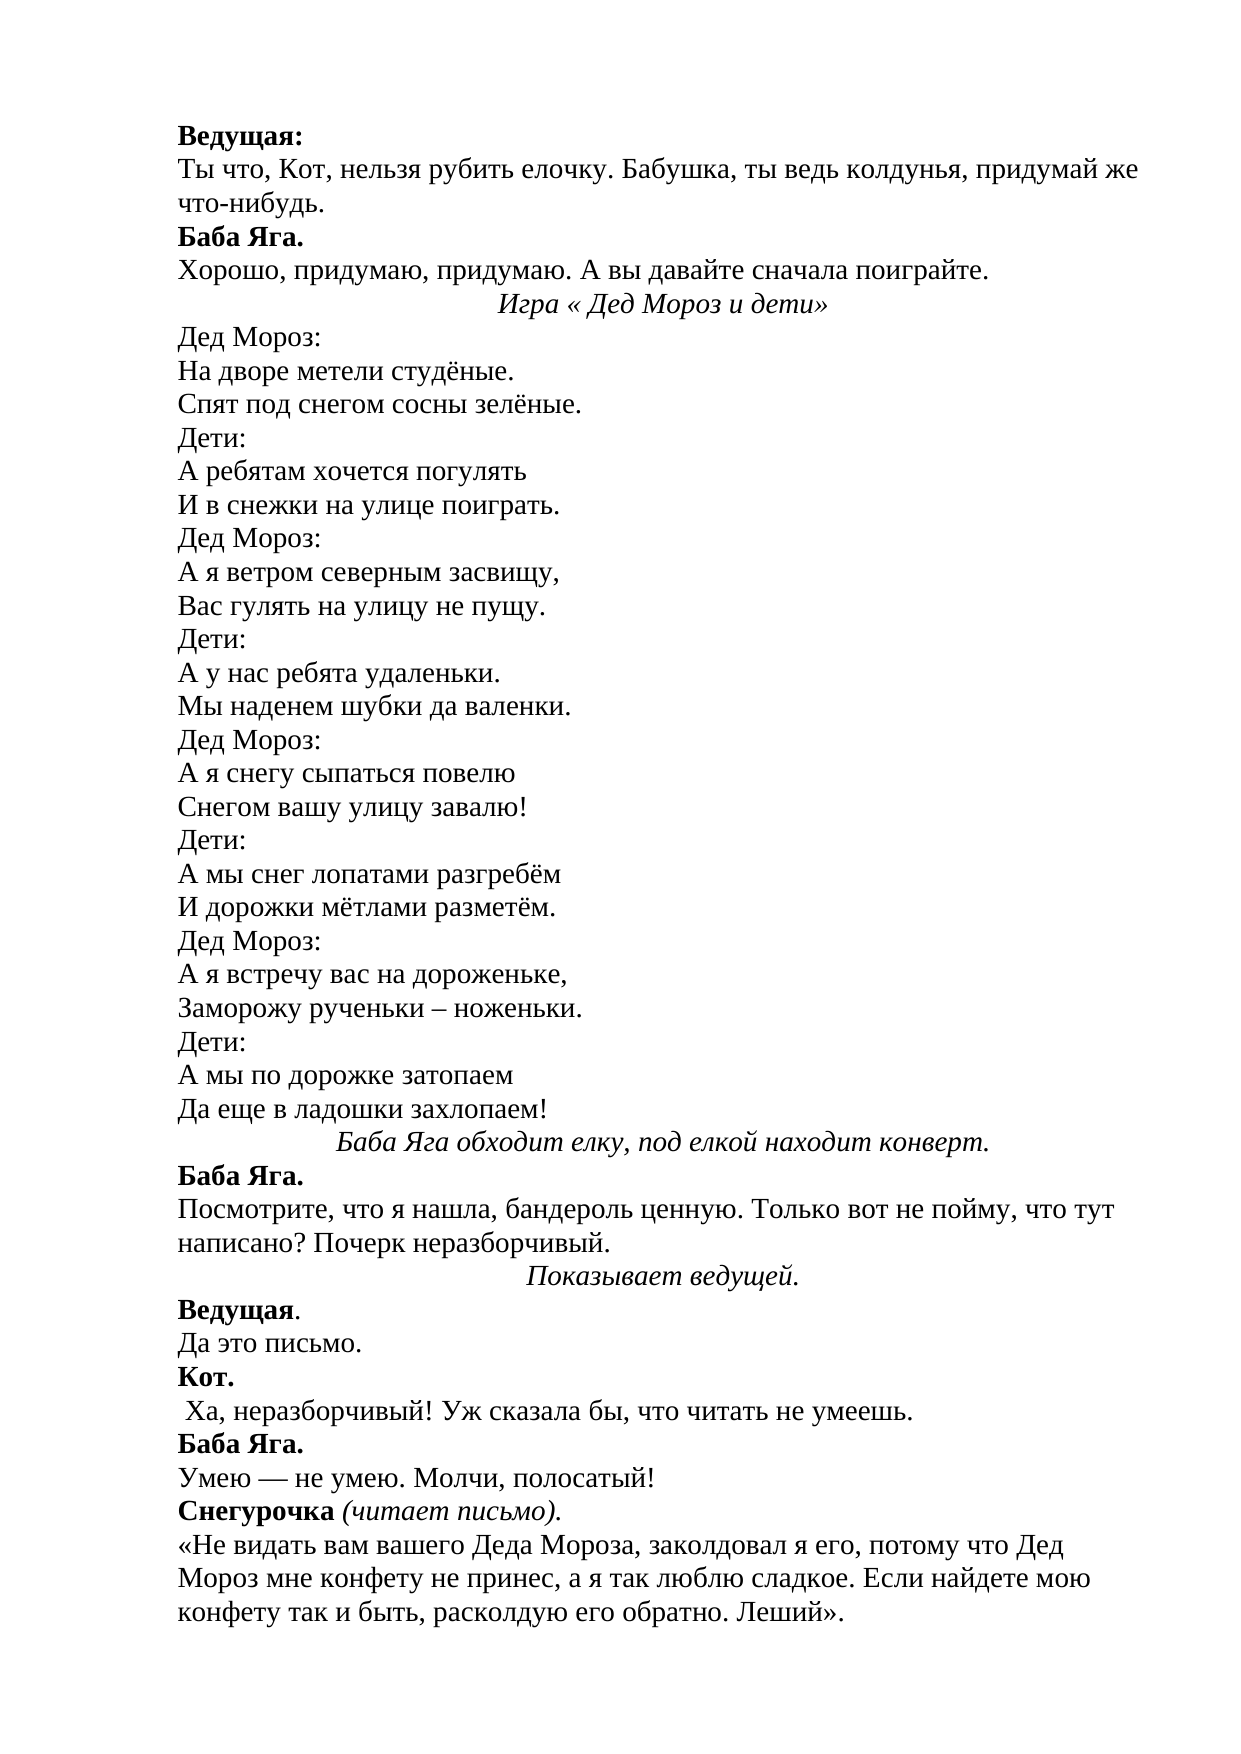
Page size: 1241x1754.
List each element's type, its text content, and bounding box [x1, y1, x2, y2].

text Дед Мороз: [177, 319, 1152, 353]
text Игра « Дед Мороз и дети» [177, 286, 1152, 319]
text Спят под снегом сосны зелёные. [177, 386, 1152, 420]
text «Не видать вам вашего Деда Мороза, заколдовал я его, потому что Дед Мороз мне конфету не принес, а я так люблю сладкое. Если найдете мою конфету так и быть, расколдую его обратно. Леший». [177, 1527, 1152, 1627]
text А мы снег лопатами разгребём [177, 856, 1152, 889]
text Показывает ведущей. [177, 1258, 1152, 1292]
text Заморожу рученьки – ноженьки. [177, 990, 1152, 1024]
text И дорожки мётлами разметём. [177, 889, 1152, 923]
text А ребятам хочется погулять [177, 453, 1152, 487]
text А я встречу вас на дороженьке, [177, 957, 1152, 990]
text А я ветром северным засвищу, [177, 554, 1152, 588]
text Ведущая. [177, 1292, 1152, 1326]
text Баба Яга. [177, 1426, 1152, 1460]
text Хорошо, придумаю, придумаю. А вы давайте сначала поиграйте. [177, 252, 1152, 286]
text А я снегу сыпаться повелю [177, 755, 1152, 789]
text Дед Мороз: [177, 521, 1152, 554]
text Мы наденем шубки да валенки. [177, 688, 1152, 722]
text Снегурочка (читает письмо). [177, 1493, 1152, 1527]
text Да еще в ладошки захлопаем! [177, 1091, 1152, 1124]
text Умею — не умею. Молчи, полосатый! [177, 1460, 1152, 1493]
text А у нас ребята удаленьки. [177, 655, 1152, 688]
text Баба Яга. [177, 219, 1152, 252]
text Да это письмо. [177, 1326, 1152, 1359]
text Ведущая: [177, 118, 1152, 152]
text Баба Яга обходит елку, под елкой находит конверт. [177, 1124, 1152, 1158]
text Посмотрите, что я нашла, бандероль ценную. Только вот не пойму, что тут написано? Почерк неразборчивый. [177, 1191, 1152, 1258]
text Кот. [177, 1359, 1152, 1393]
text Баба Яга. [177, 1158, 1152, 1191]
text Дети: [177, 621, 1152, 655]
text Дед Мороз: [177, 722, 1152, 755]
text Дети: [177, 822, 1152, 856]
text На дворе метели студёные. [177, 353, 1152, 386]
text Дети: [177, 420, 1152, 453]
text А мы по дорожке затопаем [177, 1057, 1152, 1091]
text Ты что, Кот, нельзя рубить елочку. Бабушка, ты ведь колдунья, придумай же что-нибудь. [177, 152, 1152, 219]
text Дед Мороз: [177, 923, 1152, 957]
text Снегом вашу улицу завалю! [177, 789, 1152, 822]
text И в снежки на улице поиграть. [177, 487, 1152, 521]
text Ха, неразборчивый! Уж сказала бы, что читать не умеешь. [177, 1393, 1152, 1426]
text Вас гулять на улицу не пущу. [177, 588, 1152, 621]
text Дети: [177, 1024, 1152, 1057]
